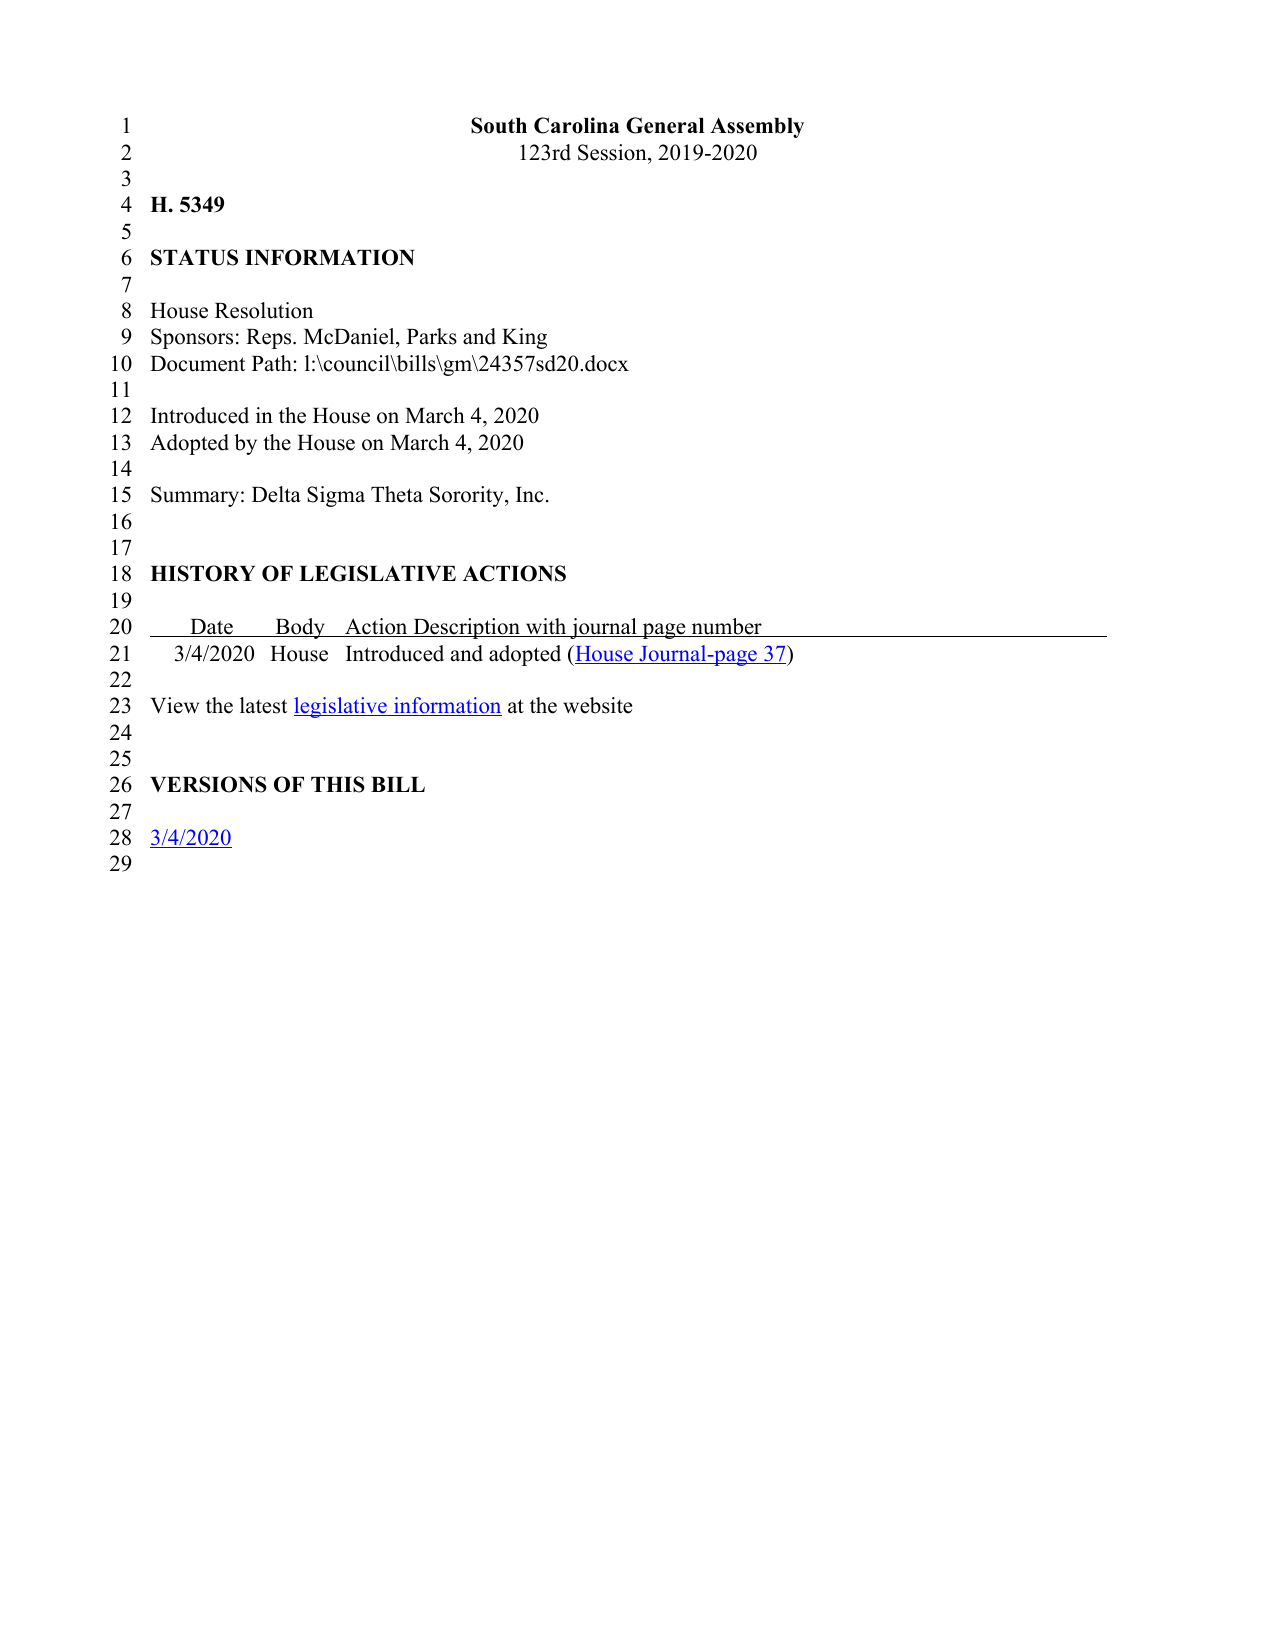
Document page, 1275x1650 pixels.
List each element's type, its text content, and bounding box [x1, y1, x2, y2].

text Date Body Action Description with journal page number [150, 613, 1125, 639]
text 3/4/2020 [150, 824, 1125, 850]
text South Carolina General Assembly [150, 112, 1125, 139]
text 123rd Session, 2019-2020 [150, 139, 1125, 165]
text 3/4/2020 House Introduced and adopted (House Journal-page 37) [150, 639, 1125, 666]
text Sponsors: Reps. McDaniel, Parks and King [150, 323, 1125, 350]
text Adopted by the House on March 4, 2020 [150, 429, 1125, 455]
text HISTORY OF LEGISLATIVE ACTIONS [150, 561, 1125, 587]
text Document Path: l:\council\bills\gm\24357sd20.docx [150, 350, 1125, 376]
text H. 5349 [150, 192, 1125, 218]
text STATUS INFORMATION [150, 244, 1125, 271]
text Introduced in the House on March 4, 2020 [150, 402, 1125, 429]
text Summary: Delta Sigma Theta Sorority, Inc. [150, 481, 1125, 508]
text House Resolution [150, 297, 1125, 323]
text View the latest legislative information at the website [150, 692, 1125, 719]
text VERSIONS OF THIS BILL [150, 771, 1125, 798]
